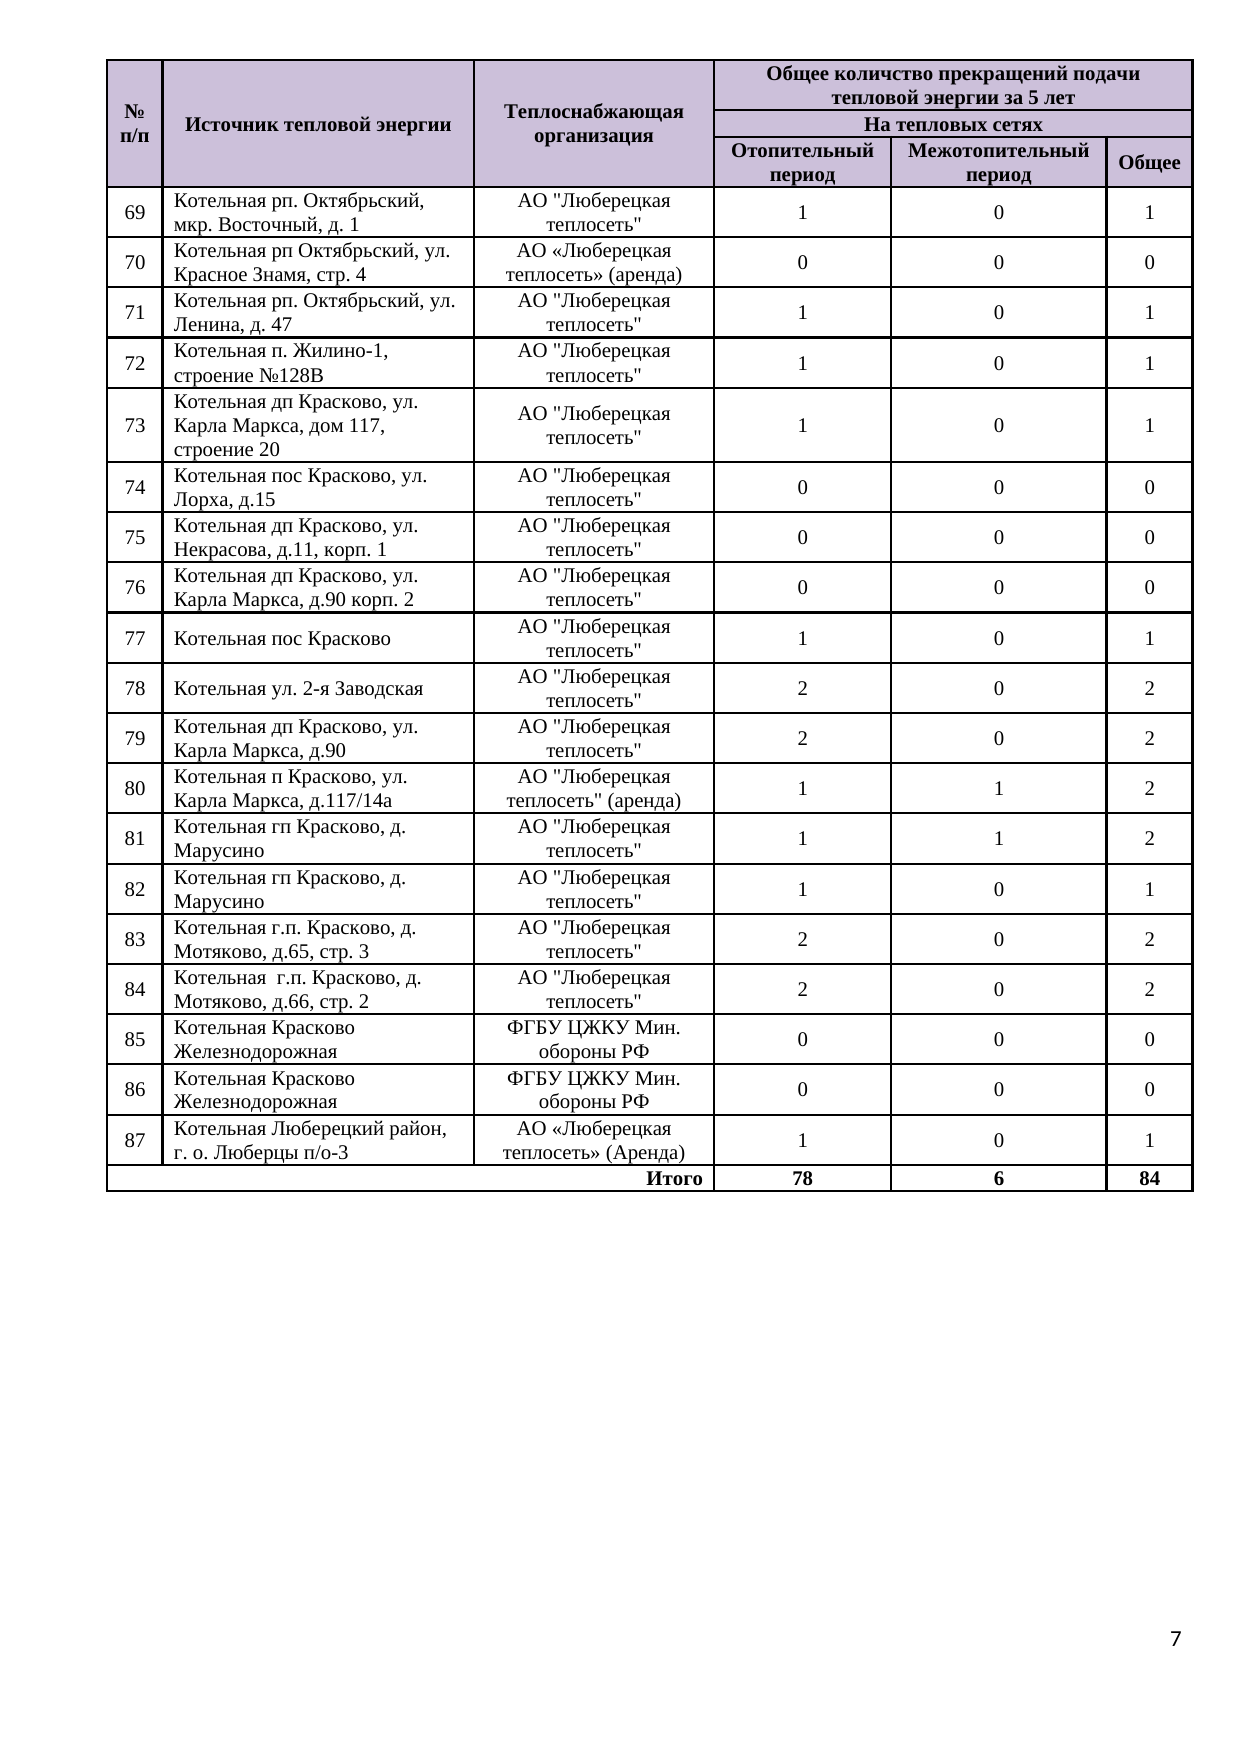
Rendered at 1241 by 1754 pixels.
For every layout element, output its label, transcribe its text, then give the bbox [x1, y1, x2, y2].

table_cell 78 [108, 664, 161, 712]
table_cell Отопительный период [715, 138, 890, 186]
table_cell 0 [892, 563, 1105, 611]
table_cell 0 [892, 463, 1105, 511]
table_cell 2 [715, 714, 890, 762]
table_cell 74 [108, 463, 161, 511]
table_cell 0 [715, 238, 890, 286]
table_cell 0 [892, 389, 1105, 461]
table_cell 1 [715, 288, 890, 336]
table_cell 2 [715, 965, 890, 1013]
table_cell Котельная рп Октябрьский, ул. Красное Знамя, стр. 4 [164, 238, 473, 286]
table_cell АО "Люберецкая теплосеть" [475, 714, 713, 762]
table_cell 69 [108, 188, 161, 236]
table_cell Котельная Люберецкий район, г. о. Люберцы п/о-3 [164, 1116, 473, 1164]
table_cell Котельная рп. Октябрьский, ул. Ленина, д. 47 [164, 288, 473, 336]
table_cell 1 [715, 1116, 890, 1164]
table_cell 72 [108, 339, 161, 387]
table_cell 1 [892, 764, 1105, 812]
table_cell 75 [108, 513, 161, 561]
table_cell 1 [1108, 339, 1191, 387]
table_cell 0 [892, 614, 1105, 662]
table_cell 1 [715, 614, 890, 662]
table_header Общее количство прекращений подачи тепловой энергии за 5 лет [715, 61, 1191, 109]
table_cell АО "Люберецкая теплосеть" [475, 513, 713, 561]
table_cell 0 [715, 513, 890, 561]
table_cell 1 [715, 814, 890, 862]
table_cell 1 [715, 188, 890, 236]
table_cell 82 [108, 865, 161, 913]
table_cell ФГБУ ЦЖКУ Мин. обороны РФ [475, 1015, 713, 1063]
table_cell 2 [1108, 915, 1191, 963]
table_cell 6 [892, 1166, 1105, 1190]
table_cell 73 [108, 389, 161, 461]
table_cell АО "Люберецкая теплосеть" [475, 463, 713, 511]
table_cell АО «Люберецкая теплосеть» (Аренда) [475, 1116, 713, 1164]
table_cell ФГБУ ЦЖКУ Мин. обороны РФ [475, 1065, 713, 1113]
table_cell 80 [108, 764, 161, 812]
table_cell 0 [1108, 1015, 1191, 1063]
table_cell 77 [108, 614, 161, 662]
table_cell Котельная гп Красково, д. Марусино [164, 865, 473, 913]
table_cell АО "Люберецкая теплосеть" [475, 965, 713, 1013]
table_cell АО "Люберецкая теплосеть" [475, 664, 713, 712]
table_cell 1 [715, 865, 890, 913]
table_cell 0 [892, 288, 1105, 336]
table_cell 84 [108, 965, 161, 1013]
table_cell 83 [108, 915, 161, 963]
table_cell 85 [108, 1015, 161, 1063]
table_cell АО "Люберецкая теплосеть" [475, 915, 713, 963]
table_cell 70 [108, 238, 161, 286]
table_cell 78 [715, 1166, 890, 1190]
table_cell 0 [892, 513, 1105, 561]
table_header Источник тепловой энергии [164, 61, 473, 186]
table_cell Общее [1108, 138, 1191, 186]
table_cell 1 [1108, 389, 1191, 461]
table_cell 0 [892, 339, 1105, 387]
table_cell 0 [1108, 513, 1191, 561]
table_cell 84 [1108, 1166, 1191, 1190]
table_cell 0 [1108, 1065, 1191, 1113]
table_cell Котельная рп. Октябрьский, мкр. Восточный, д. 1 [164, 188, 473, 236]
table_cell 0 [715, 563, 890, 611]
table_cell 0 [892, 1116, 1105, 1164]
table_cell 81 [108, 814, 161, 862]
table_cell 2 [1108, 714, 1191, 762]
table_cell 0 [892, 714, 1105, 762]
table_cell АО "Люберецкая теплосеть" [475, 188, 713, 236]
table_cell 71 [108, 288, 161, 336]
table_cell На тепловых сетях [715, 111, 1191, 136]
table_cell Котельная п. Жилино-1, строение №128В [164, 339, 473, 387]
table_cell 87 [108, 1116, 161, 1164]
table_cell 2 [1108, 814, 1191, 862]
table_cell 0 [892, 1065, 1105, 1113]
table_cell 0 [892, 188, 1105, 236]
table_cell АО "Люберецкая теплосеть" [475, 339, 713, 387]
table_cell 1 [1108, 614, 1191, 662]
table_cell 0 [892, 664, 1105, 712]
table_cell 0 [715, 1015, 890, 1063]
table_cell 1 [715, 764, 890, 812]
table_cell Котельная г.п. Красково, д. Мотяково, д.66, стр. 2 [164, 965, 473, 1013]
table_cell Котельная дп Красково, ул. Некрасова, д.11, корп. 1 [164, 513, 473, 561]
table_cell Котельная дп Красково, ул. Карла Маркса, д.90 корп. 2 [164, 563, 473, 611]
table_cell 0 [1108, 238, 1191, 286]
table_cell 1 [715, 339, 890, 387]
table_cell 1 [1108, 865, 1191, 913]
table_cell 2 [715, 664, 890, 712]
table_cell 2 [1108, 764, 1191, 812]
table_cell АО "Люберецкая теплосеть" [475, 288, 713, 336]
table_cell 0 [715, 1065, 890, 1113]
table_cell АО "Люберецкая теплосеть" (аренда) [475, 764, 713, 812]
table_cell 2 [715, 915, 890, 963]
table_header Теплоснабжающая организация [475, 61, 713, 186]
table_cell Котельная пос Красково, ул. Лорха, д.15 [164, 463, 473, 511]
table_cell 1 [892, 814, 1105, 862]
table_cell Итого [108, 1166, 713, 1190]
table_cell 1 [1108, 188, 1191, 236]
table_header № п/п [108, 61, 161, 186]
table_cell Котельная дп Красково, ул. Карла Маркса, д.90 [164, 714, 473, 762]
table_cell 0 [892, 865, 1105, 913]
table_cell 76 [108, 563, 161, 611]
table_cell Котельная дп Красково, ул. Карла Маркса, дом 117, строение 20 [164, 389, 473, 461]
table_cell 2 [1108, 965, 1191, 1013]
table_cell АО «Люберецкая теплосеть» (аренда) [475, 238, 713, 286]
table_cell 0 [715, 463, 890, 511]
table_cell Котельная пос Красково [164, 614, 473, 662]
table_cell Котельная п Красково, ул. Карла Маркса, д.117/14а [164, 764, 473, 812]
table_cell 0 [892, 915, 1105, 963]
table_cell 79 [108, 714, 161, 762]
table_cell Котельная гп Красково, д. Марусино [164, 814, 473, 862]
table_cell Котельная ул. 2-я Заводская [164, 664, 473, 712]
table_cell Межотопительный период [892, 138, 1105, 186]
table_cell АО "Люберецкая теплосеть" [475, 389, 713, 461]
table_cell 1 [1108, 288, 1191, 336]
table_cell 0 [1108, 563, 1191, 611]
table_cell АО "Люберецкая теплосеть" [475, 865, 713, 913]
table_cell Котельная Красково Железнодорожная [164, 1065, 473, 1113]
table_cell 1 [715, 389, 890, 461]
table_cell 0 [892, 238, 1105, 286]
table_cell 0 [1108, 463, 1191, 511]
table_cell Котельная Красково Железнодорожная [164, 1015, 473, 1063]
table_cell 0 [892, 965, 1105, 1013]
table_cell 0 [892, 1015, 1105, 1063]
table_cell АО "Люберецкая теплосеть" [475, 563, 713, 611]
table_cell 86 [108, 1065, 161, 1113]
table_cell АО "Люберецкая теплосеть" [475, 814, 713, 862]
table_cell АО "Люберецкая теплосеть" [475, 614, 713, 662]
table_cell 2 [1108, 664, 1191, 712]
table_cell Котельная г.п. Красково, д. Мотяково, д.65, стр. 3 [164, 915, 473, 963]
table_cell 1 [1108, 1116, 1191, 1164]
